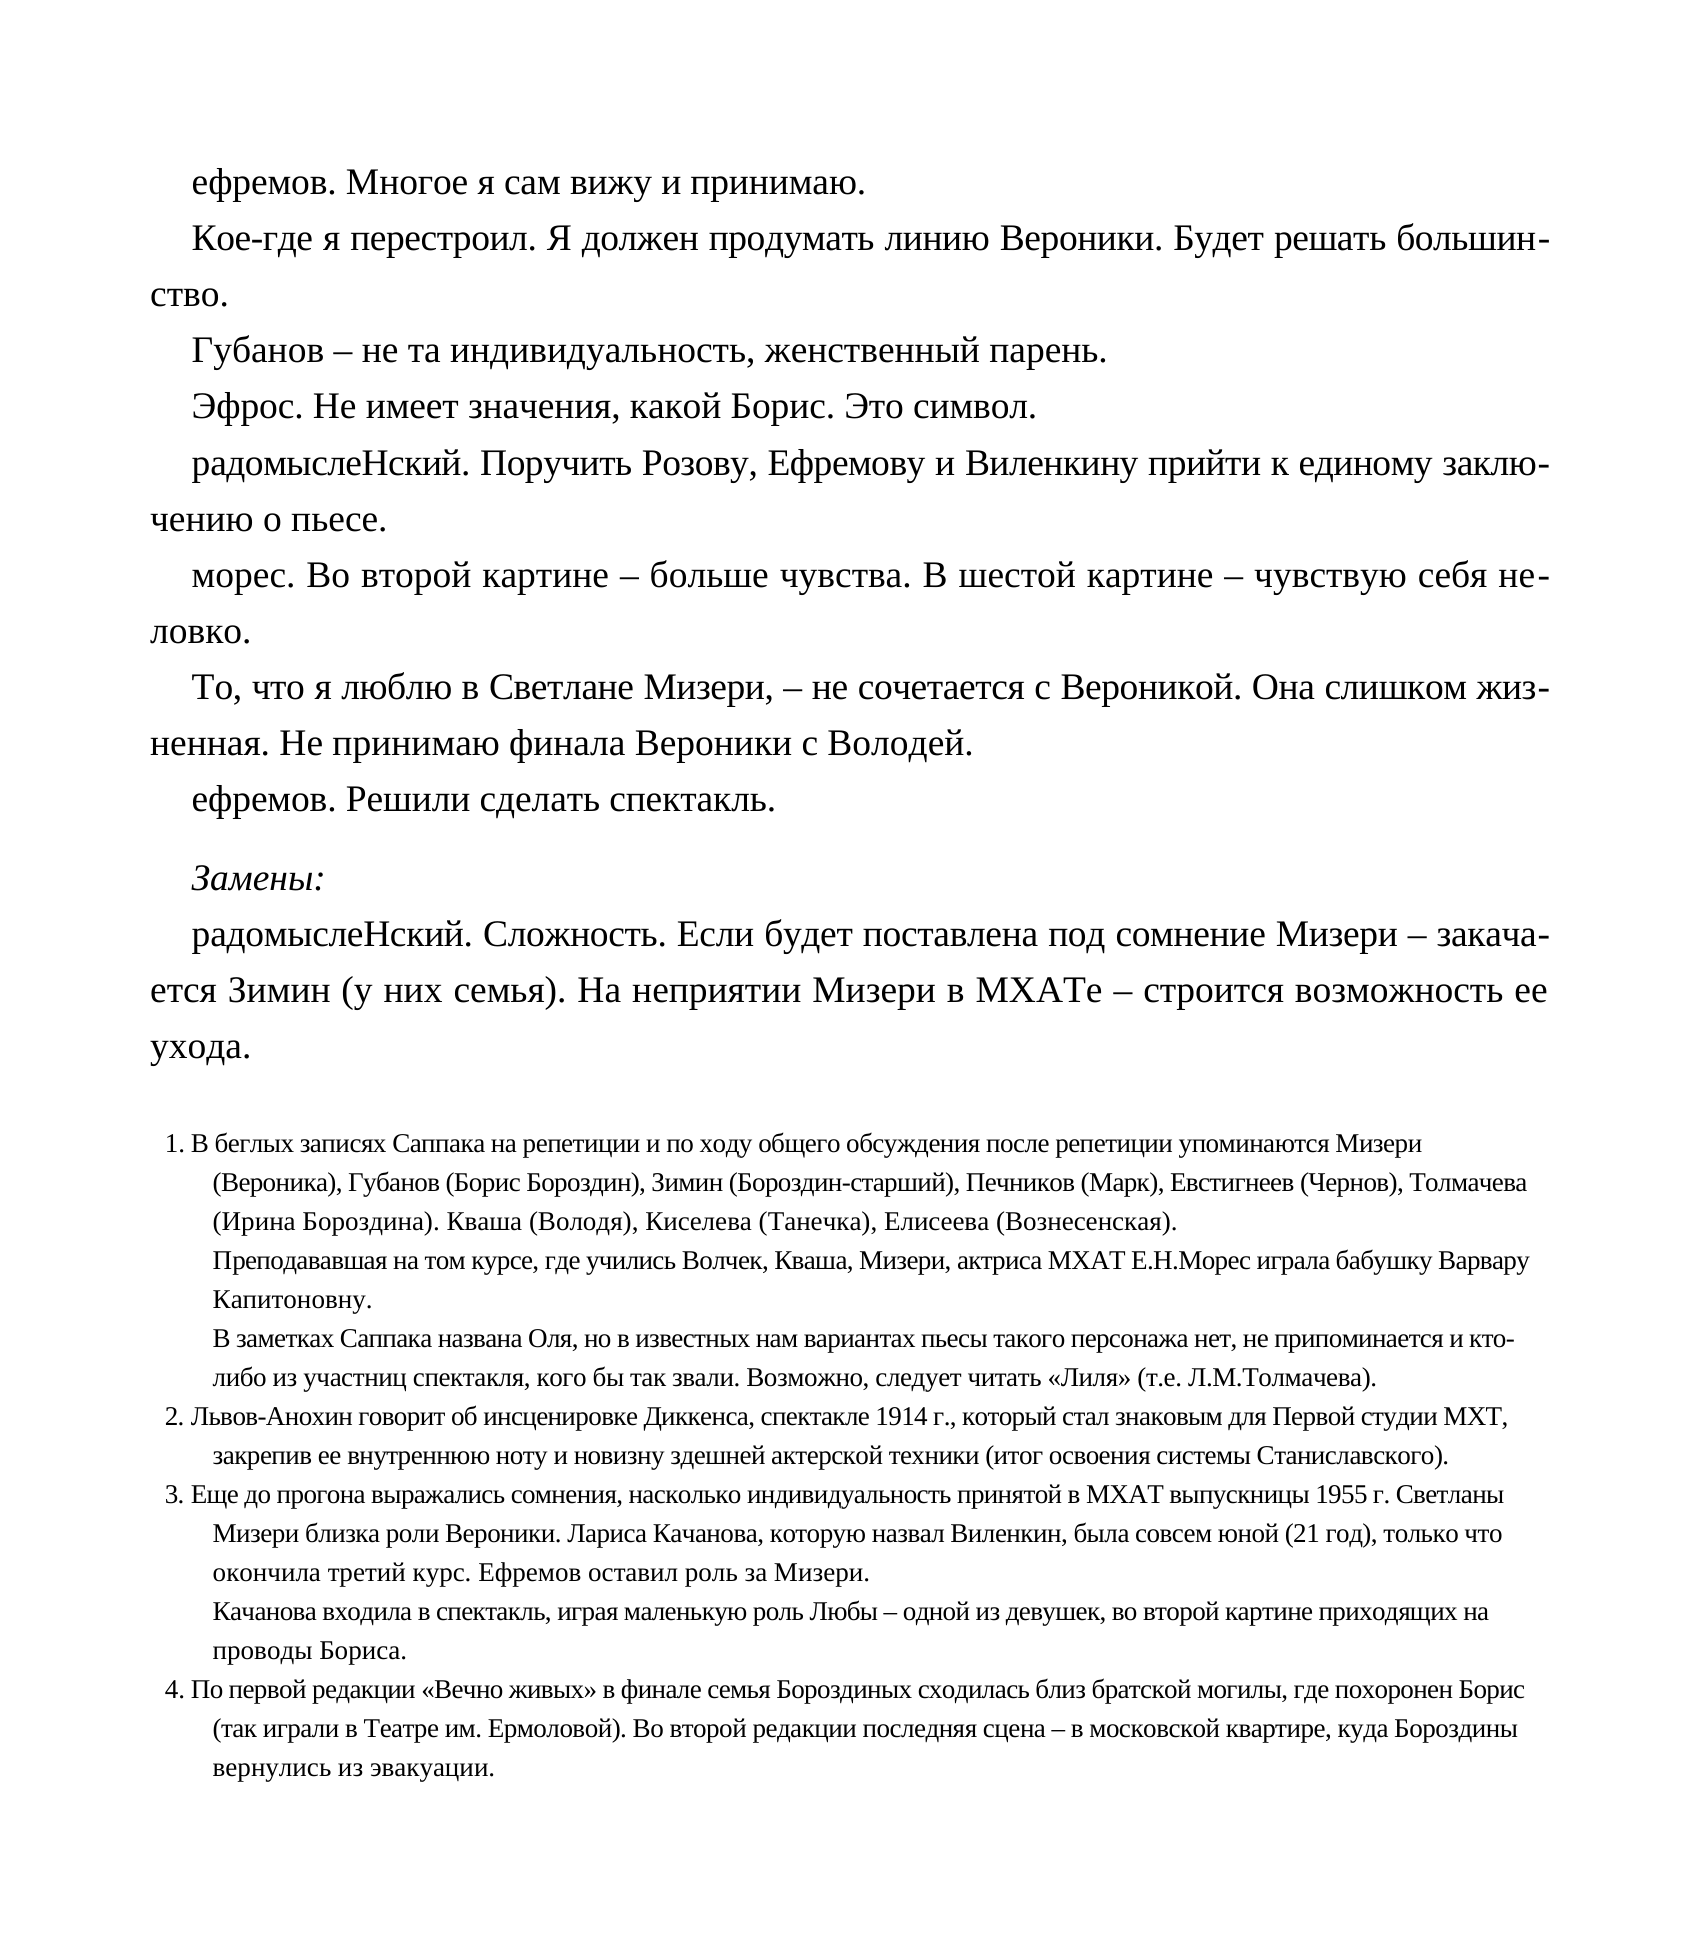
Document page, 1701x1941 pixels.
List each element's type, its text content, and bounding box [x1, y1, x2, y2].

text ефремов. Многое я сам вижу и принимаю. [191, 150, 1550, 206]
text То, что я люблю в Светлане Мизери, – не сочетается с Вероникой. Она слишком жизненная. Не принимаю финала Вероники с Володей. [150, 654, 1550, 766]
text Эфрос. Не имеет значения, какой Борис. Это символ. [191, 374, 1550, 430]
text Замены: [191, 846, 1550, 902]
text В заметках Саппака названа Оля, но в известных нам вариантах пьесы такого персонажа нет, не припоминается и кто-либо из участниц спектакля, кого бы так звали. Возможно, следует читать «Лиля» (т.е. Л.М.Толмачева). [212, 1316, 1550, 1394]
text радомыслеНский. Сложность. Если будет поставлена под сомнение Мизери – закачается Зимин (у них семья). На неприятии Мизери в МХАТе – строится возможность ее ухода. [150, 902, 1550, 1070]
text морес. Во второй картине – больше чувства. В шестой картине – чувствую себя неловко. [150, 542, 1550, 654]
text 1. В беглых записях Саппака на репетиции и по ходу общего обсуждения после репетиции упоминаются Мизери (Вероника), Губанов (Борис Бороздин), Зимин (Бороздин-старший), Печников (Марк), Евстигнеев (Чернов), Толмачева (Ирина Бороздина). Кваша (Володя), Киселева (Танечка), Елисеева (Вознесенская). [164, 1122, 1550, 1238]
list Еще до прогона выражались сомнения, насколько индивидуальность принятой в МХАТ выпускницы 1955 г. Светланы Мизери близка роли Вероники. Лариса Качанова, которую назвал Виленкин, была совсем юной (21 год), только что окончила третий курс. Ефремов оставил роль за Мизери. [164, 1472, 1550, 1589]
text Губанов – не та индивидуальность, женственный парень. [191, 318, 1550, 374]
text Преподававшая на том курсе, где учились Волчек, Кваша, Мизери, актриса МХАТ Е.Н.Морес играла бабушку Варвару Капитоновну. [212, 1238, 1550, 1316]
list Львов-Анохин говорит об инсценировке Диккенса, спектакле 1914 г., который стал знаковым для Первой студии МХТ, закрепив ее внутреннюю ноту и новизну здешней актерской техники (итог освоения системы Станиславского). [164, 1394, 1550, 1472]
text радомыслеНский. Поручить Розову, Ефремову и Виленкину прийти к единому заключению о пьесе. [150, 430, 1550, 542]
text Кое-где я перестроил. Я должен продумать линию Вероники. Будет решать большинство. [150, 206, 1550, 318]
text 4. По первой редакции «Вечно живых» в финале семья Бороздиных сходилась близ братской могилы, где похоронен Борис (так играли в Театре им. Ермоловой). Во второй редакции последняя сцена – в московской квартире, куда Бороздины вернулись из эвакуации. [164, 1667, 1550, 1784]
text Качанова входила в спектакль, играя маленькую роль Любы – одной из девушек, во второй картине приходящих на проводы Бориса. [212, 1589, 1550, 1667]
text ефремов. Решили сделать спектакль. [191, 766, 1550, 822]
